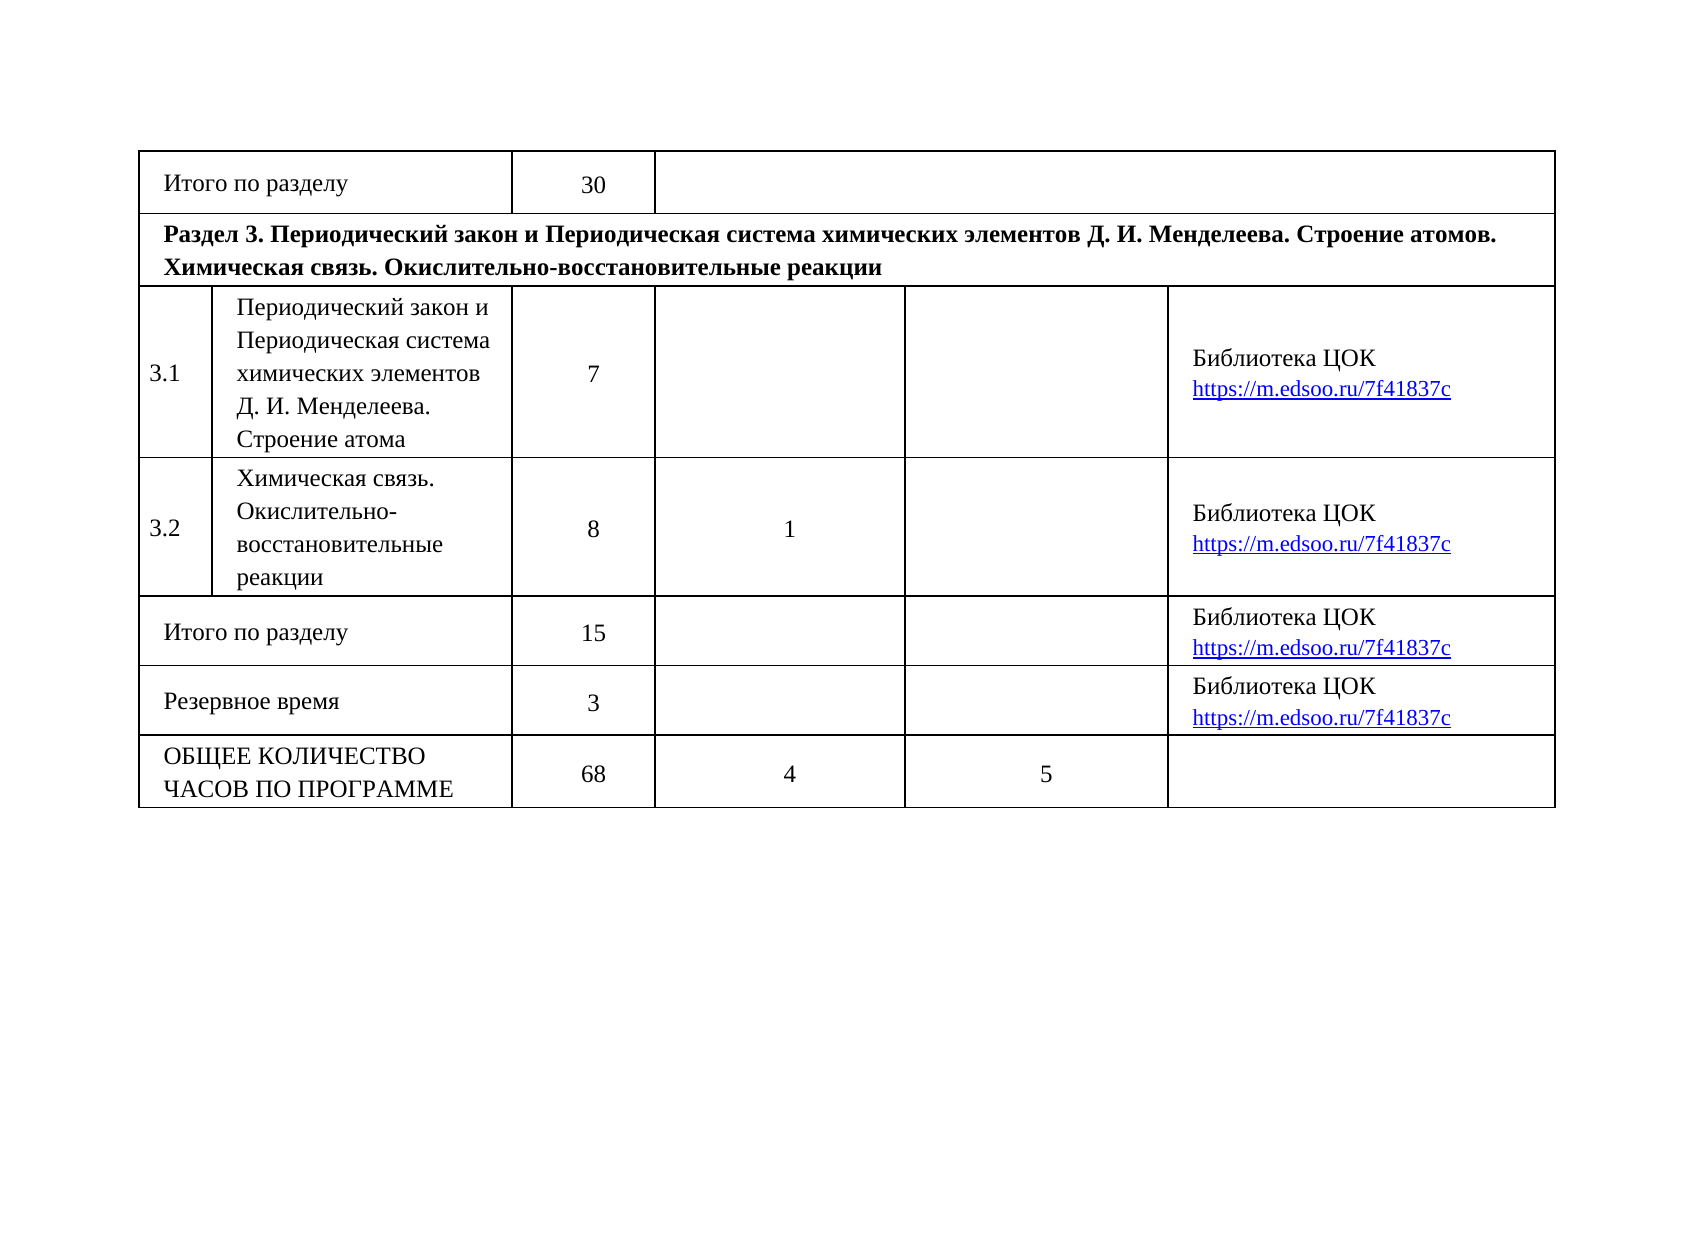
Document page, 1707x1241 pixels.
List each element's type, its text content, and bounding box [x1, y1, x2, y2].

table_cell [656, 666, 904, 734]
table_cell Химическая связь. Окислительно-восстановительные реакции [213, 458, 511, 595]
table_cell 30 [513, 152, 654, 213]
table_cell 1 [656, 458, 904, 595]
table_cell 3.1 [140, 287, 211, 457]
table_cell 8 [513, 458, 654, 595]
table_cell 5 [906, 736, 1167, 807]
table_cell [906, 666, 1167, 734]
table_cell Итого по разделу [140, 597, 511, 664]
table_cell [906, 458, 1167, 595]
table_cell 7 [513, 287, 654, 457]
table_cell Библиотека ЦОК https://m.edsoo.ru/7f41837c [1169, 666, 1554, 734]
table_cell [656, 597, 904, 664]
table_cell Библиотека ЦОК https://m.edsoo.ru/7f41837c [1169, 287, 1554, 457]
table_cell 4 [656, 736, 904, 807]
table_cell [656, 287, 904, 457]
table_cell 15 [513, 597, 654, 664]
table_cell [906, 287, 1167, 457]
table_cell Раздел 3. Периодический закон и Периодическая система химических элементов Д. И. Менделеева. Строение атомов. Химическая связь. Окислительно-восстановительные реакции [140, 214, 1554, 285]
table_cell Периодический закон и Периодическая система химических элементов Д. И. Менделеева. Строение атома [213, 287, 511, 457]
table_cell Библиотека ЦОК https://m.edsoo.ru/7f41837c [1169, 597, 1554, 664]
table_cell 68 [513, 736, 654, 807]
table_cell Библиотека ЦОК https://m.edsoo.ru/7f41837c [1169, 458, 1554, 595]
table_cell 3 [513, 666, 654, 734]
table_cell [656, 152, 1554, 213]
table_cell [906, 597, 1167, 664]
table_cell Резервное время [140, 666, 511, 734]
table_cell ОБЩЕЕ КОЛИЧЕСТВО ЧАСОВ ПО ПРОГРАММЕ [140, 736, 511, 807]
table_cell 3.2 [140, 458, 211, 595]
table_cell Итого по разделу [140, 152, 511, 213]
table_cell [1169, 736, 1554, 807]
